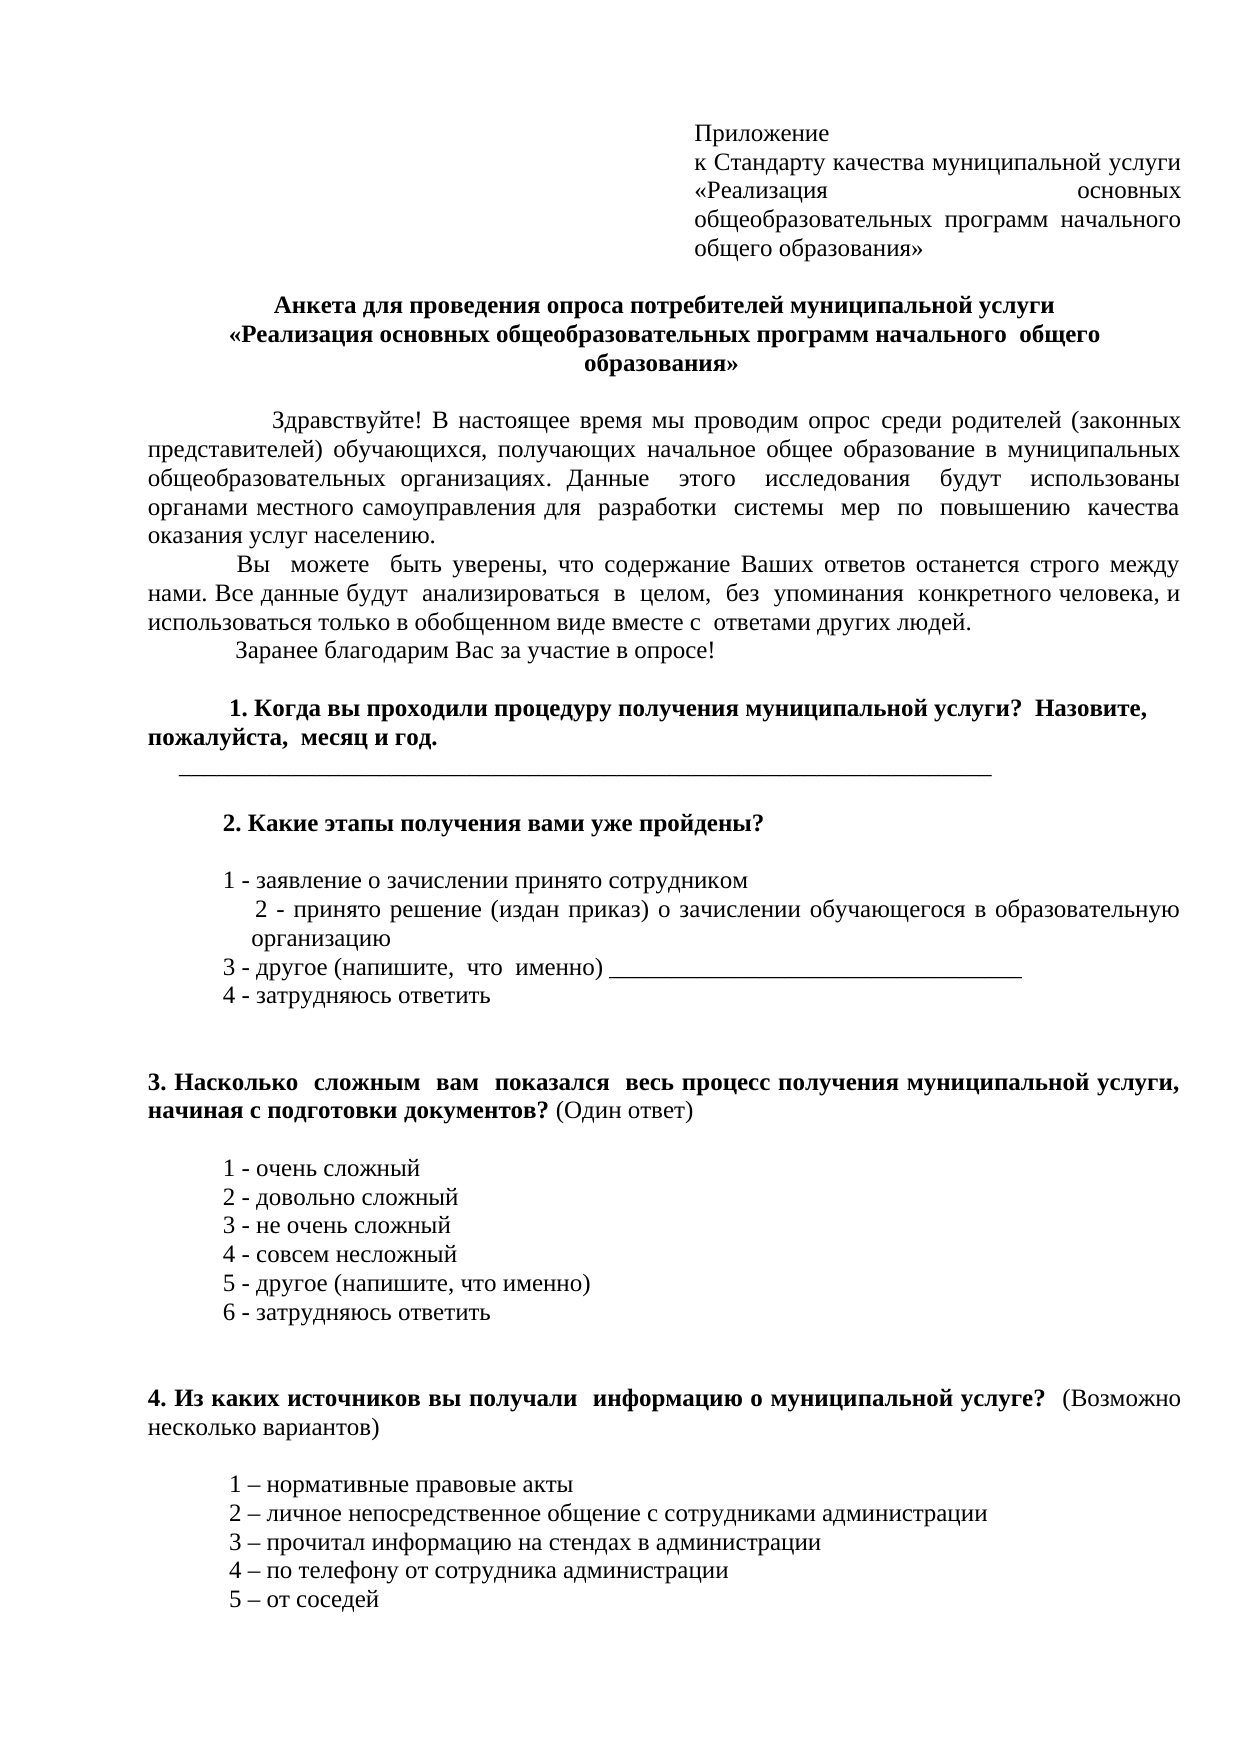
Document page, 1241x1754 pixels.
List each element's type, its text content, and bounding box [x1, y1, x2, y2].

text 6 - затрудняюсь ответить [148, 1297, 1181, 1326]
text 1. Когда вы проходили процедуру получения муниципальной услуги? Назовите, пожалуйста, месяц и год. [148, 693, 1181, 751]
text 1 - заявление о зачислении принято сотрудником [148, 866, 1181, 894]
text 4 - затрудняюсь ответить [148, 981, 1181, 1009]
text 1 - очень сложный [148, 1153, 1181, 1182]
text Здравствуйте! В настоящее время мы проводим опрос среди родителей (законных представителей) обучающихся, получающих начальное общее образование в муниципальных общеобразовательных организациях. Данные этого исследования будут использованы органами местного самоуправления для разработки системы мер по повышению качества оказания услуг населению. [148, 406, 1181, 549]
text Приложение [694, 118, 1181, 147]
text Вы можете быть уверены, что содержание Ваших ответов останется строго между нами. Все данные будут анализироваться в целом, без упоминания конкретного человека, и использоваться только в обобщенном виде вместе с ответами других людей. [148, 549, 1181, 636]
text 4 – по телефону от сотрудника администрации [148, 1556, 1181, 1584]
text 2 - довольно сложный [148, 1182, 1181, 1211]
text 2 – личное непосредственное общение с сотрудниками администрации [148, 1498, 1181, 1527]
text «Реализация основных общеобразовательных программ начального общего образования» [148, 319, 1181, 377]
text 5 – от соседей [148, 1584, 1181, 1613]
text _________________________________________________________________ [148, 751, 1181, 779]
text Анкета для проведения опроса потребителей муниципальной услуги [148, 291, 1181, 319]
text 4. Из каких источников вы получали информацию о муниципальной услуге? (Возможно несколько вариантов) [148, 1383, 1181, 1441]
text 3 – прочитал информацию на стендах в администрации [148, 1527, 1181, 1556]
text 4 - совсем несложный [148, 1239, 1181, 1268]
text 3 - не очень сложный [148, 1211, 1181, 1239]
text 3 - другое (напишите, что именно) _________________________________ [148, 952, 1181, 981]
text 2 - принято решение (издан приказ) о зачислении обучающегося в образовательную организацию [148, 894, 1181, 952]
text 5 - другое (напишите, что именно) [148, 1268, 1181, 1297]
text 1 – нормативные правовые акты [148, 1469, 1181, 1498]
text 3. Насколько сложным вам показался весь процесс получения муниципальной услуги, начиная с подготовки документов? (Один ответ) [148, 1067, 1181, 1124]
text 2. Какие этапы получения вами уже пройдены? [148, 808, 1181, 837]
text Заранее благодарим Вас за участие в опросе! [148, 636, 1181, 664]
text к Стандарту качества муниципальной услуги «Реализация основных общеобразовательных программ начального общего образования» [694, 147, 1181, 262]
